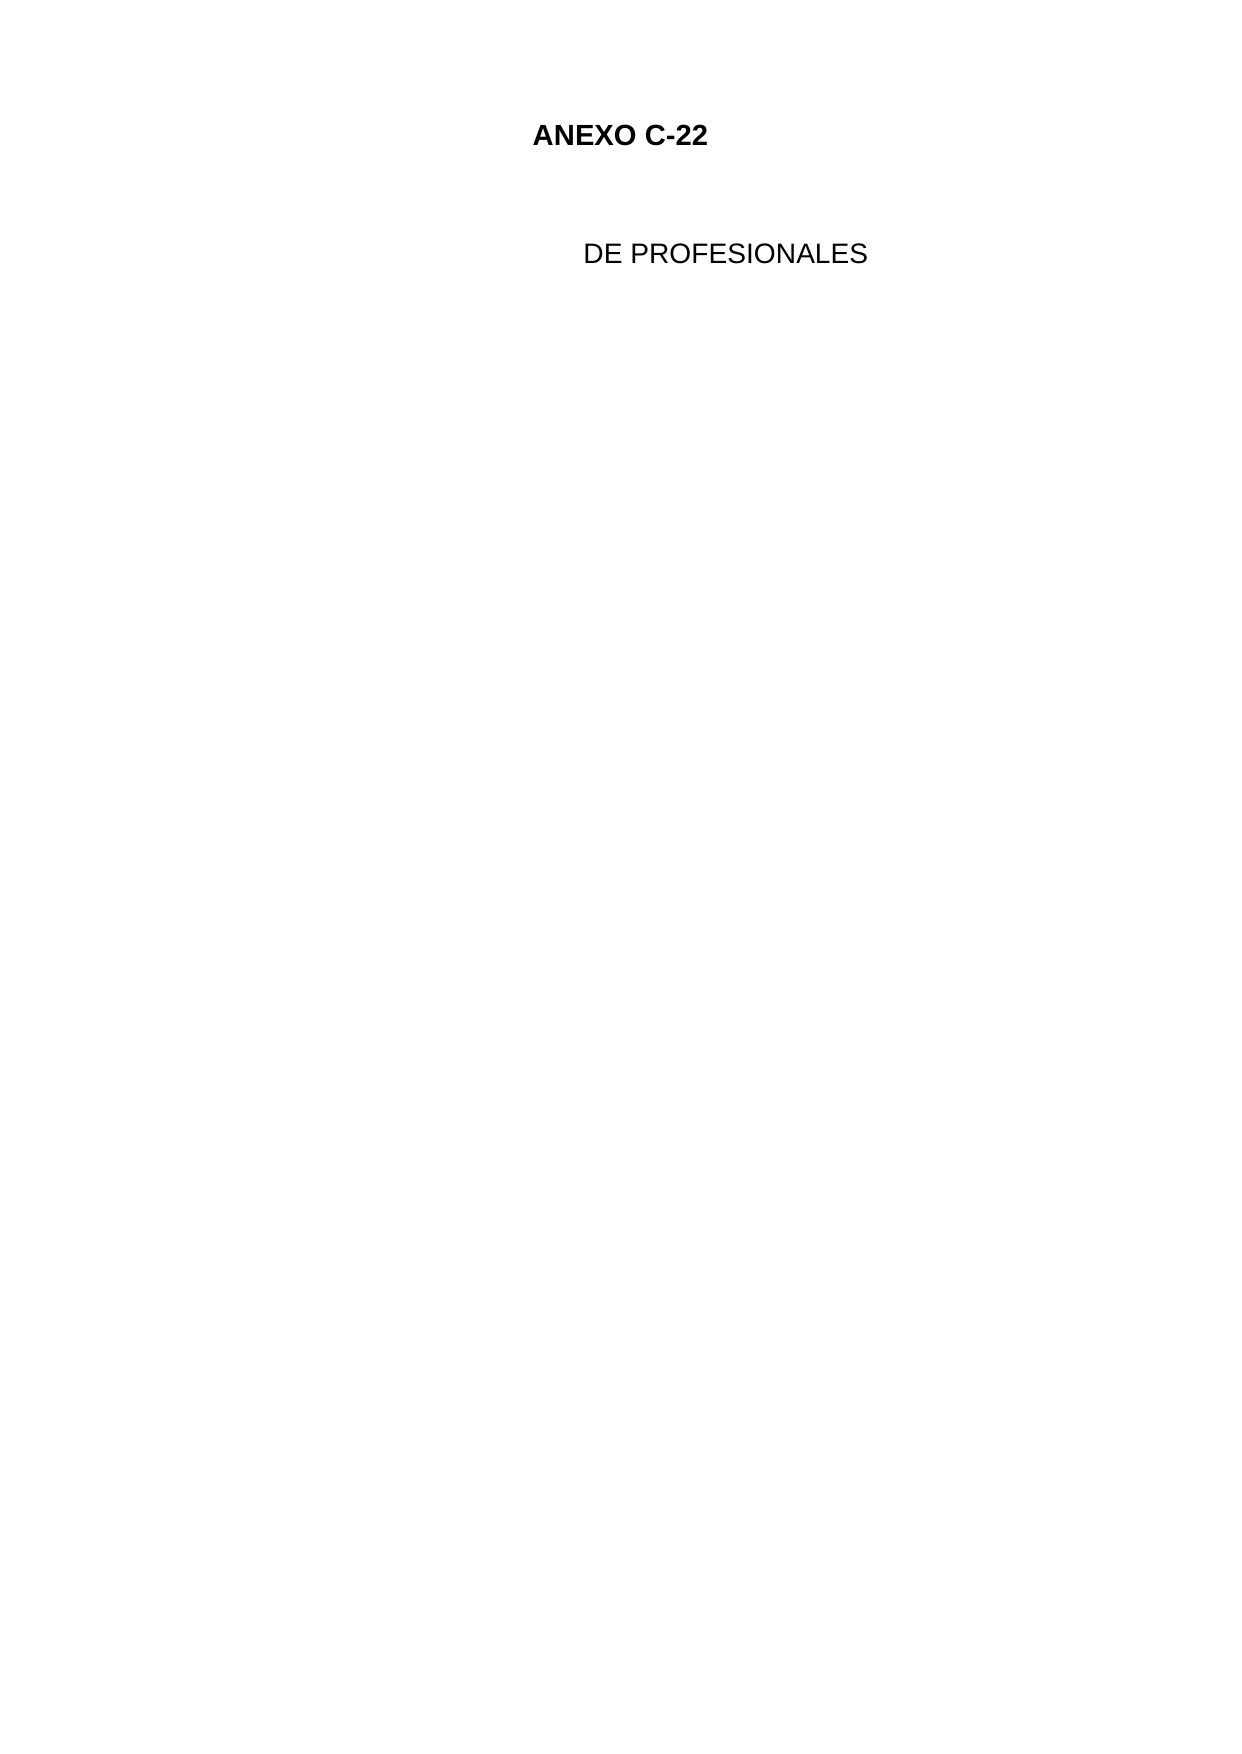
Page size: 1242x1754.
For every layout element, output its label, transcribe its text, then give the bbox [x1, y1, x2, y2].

text DE PROFESIONALES [583, 237, 1067, 269]
picture [118, 180, 1100, 789]
